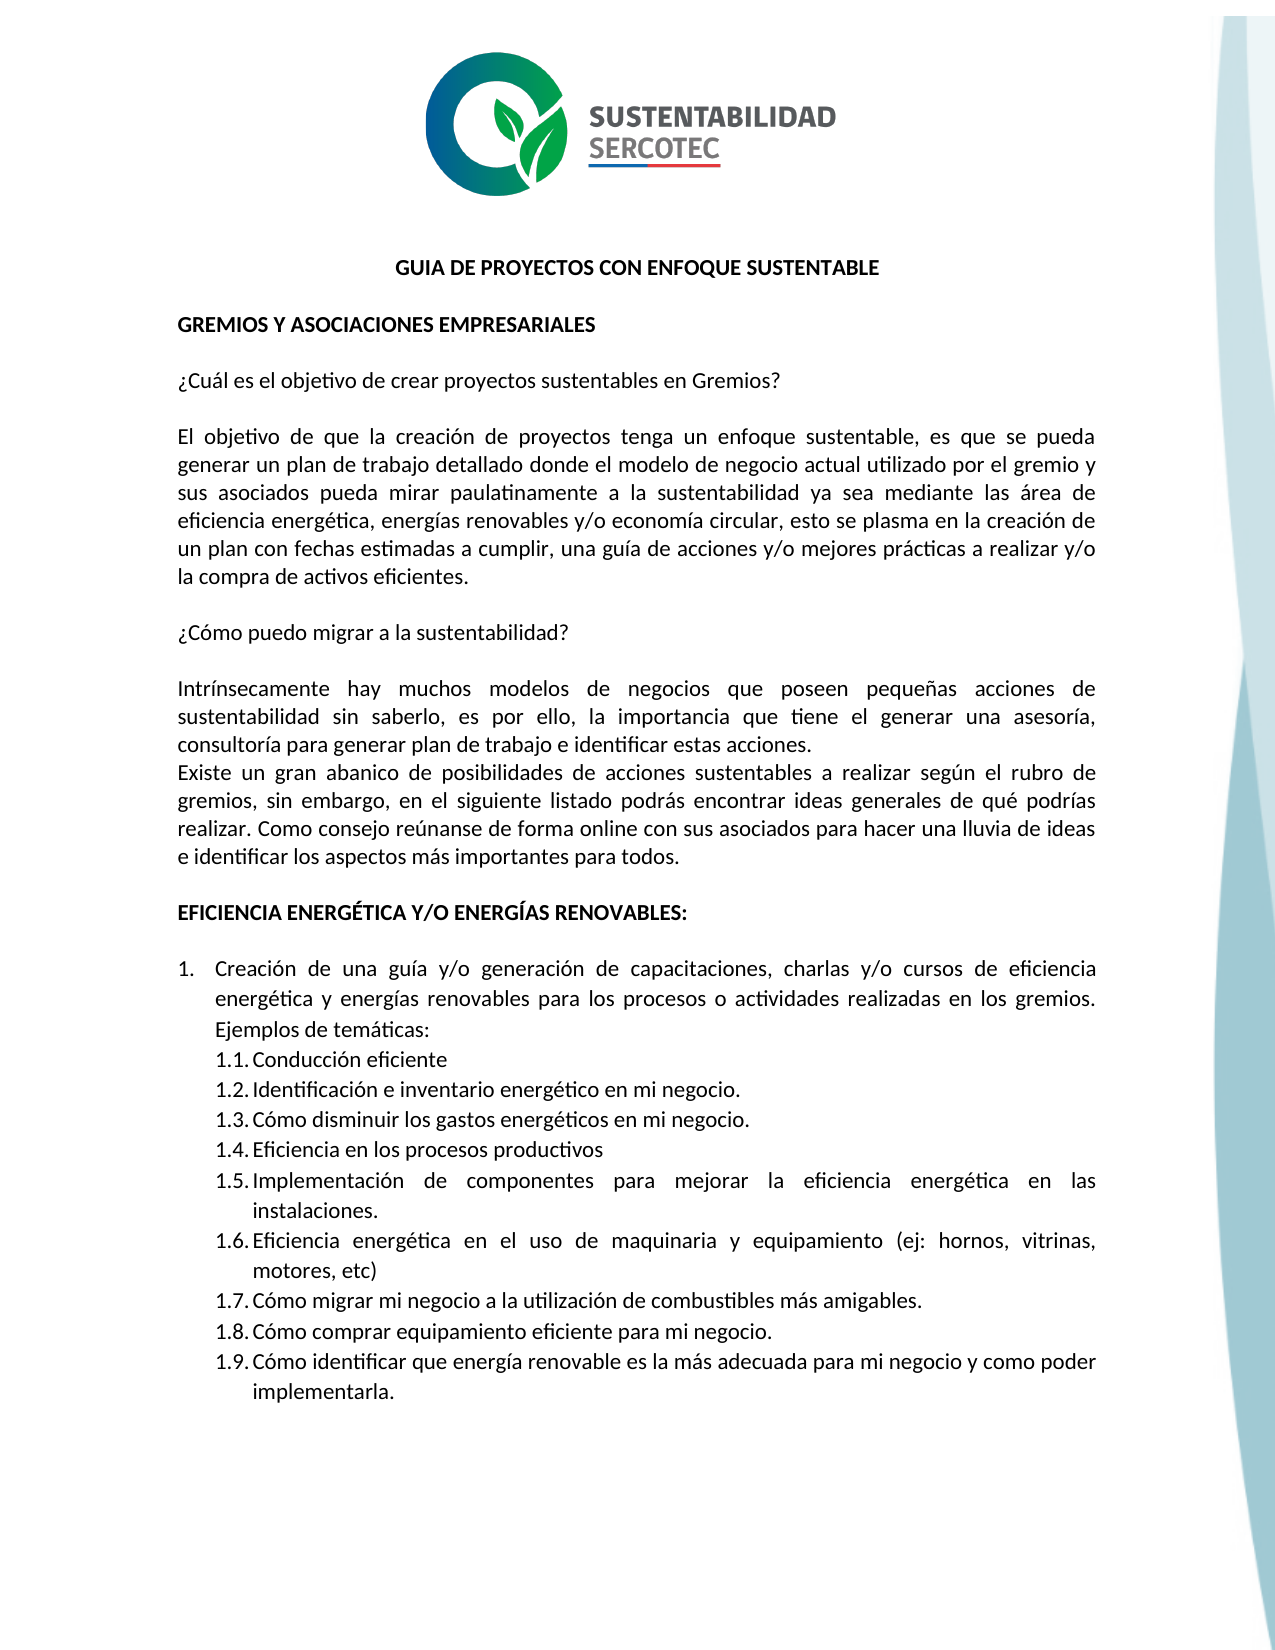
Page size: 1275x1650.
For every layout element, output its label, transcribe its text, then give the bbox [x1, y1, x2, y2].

text EFICIENCIA ENERGÉTICA Y/O ENERGÍAS RENOVABLES: [177, 898, 1098, 926]
text Existe un gran abanico de posibilidades de acciones sustentables a realizar según el rubro de gremios, sin embargo, en el siguiente listado podrás encontrar ideas generales de qué podrías realizar. Como consejo reúnanse de forma online con sus asociados para hacer una lluvia de ideas e identificar los aspectos más importantes para todos. [177, 758, 1098, 870]
text GUIA DE PROYECTOS CON ENFOQUE SUSTENTABLE [177, 253, 1098, 281]
list Cómo disminuir los gastos energéticos en mi negocio. [215, 1105, 1098, 1133]
text ¿Cómo puedo migrar a la sustentabilidad? [177, 618, 1098, 646]
text El objetivo de que la creación de proyectos tenga un enfoque sustentable, es que se pueda generar un plan de trabajo detallado donde el modelo de negocio actual utilizado por el gremio y sus asociados pueda mirar paulatinamente a la sustentabilidad ya sea mediante las área de eficiencia energética, energías renovables y/o economía circular, esto se plasma en la creación de un plan con fechas estimadas a cumplir, una guía de acciones y/o mejores prácticas a realizar y/o la compra de activos eficientes. [177, 422, 1098, 590]
picture [425, 52, 837, 196]
list Eficiencia energética en el uso de maquinaria y equipamiento (ej: hornos, vitrinas, motores, etc) [215, 1226, 1098, 1284]
list Conducción eficiente [215, 1045, 1098, 1073]
list Cómo migrar mi negocio a la utilización de combustibles más amigables. [215, 1287, 1098, 1314]
list Eficiencia en los procesos productivos [215, 1136, 1098, 1163]
list Cómo comprar equipamiento eficiente para mi negocio. [215, 1317, 1098, 1345]
text GREMIOS Y ASOCIACIONES EMPRESARIALES [177, 310, 1098, 338]
text ¿Cuál es el objetivo de crear proyectos sustentables en Gremios? [177, 366, 1098, 394]
text Intrínsecamente hay muchos modelos de negocios que poseen pequeñas acciones de sustentabilidad sin saberlo, es por ello, la importancia que tiene el generar una asesoría, consultoría para generar plan de trabajo e identificar estas acciones. [177, 674, 1098, 758]
list Implementación de componentes para mejorar la eficiencia energética en las instalaciones. [215, 1166, 1098, 1224]
list Creación de una guía y/o generación de capacitaciones, charlas y/o cursos de eficiencia energética y energías renovables para los procesos o actividades realizadas en los gremios. Ejemplos de temáticas: [177, 954, 1098, 1043]
list Cómo identificar que energía renovable es la más adecuada para mi negocio y como poder implementarla. [215, 1347, 1098, 1405]
list Identificación e inventario energético en mi negocio. [215, 1075, 1098, 1103]
